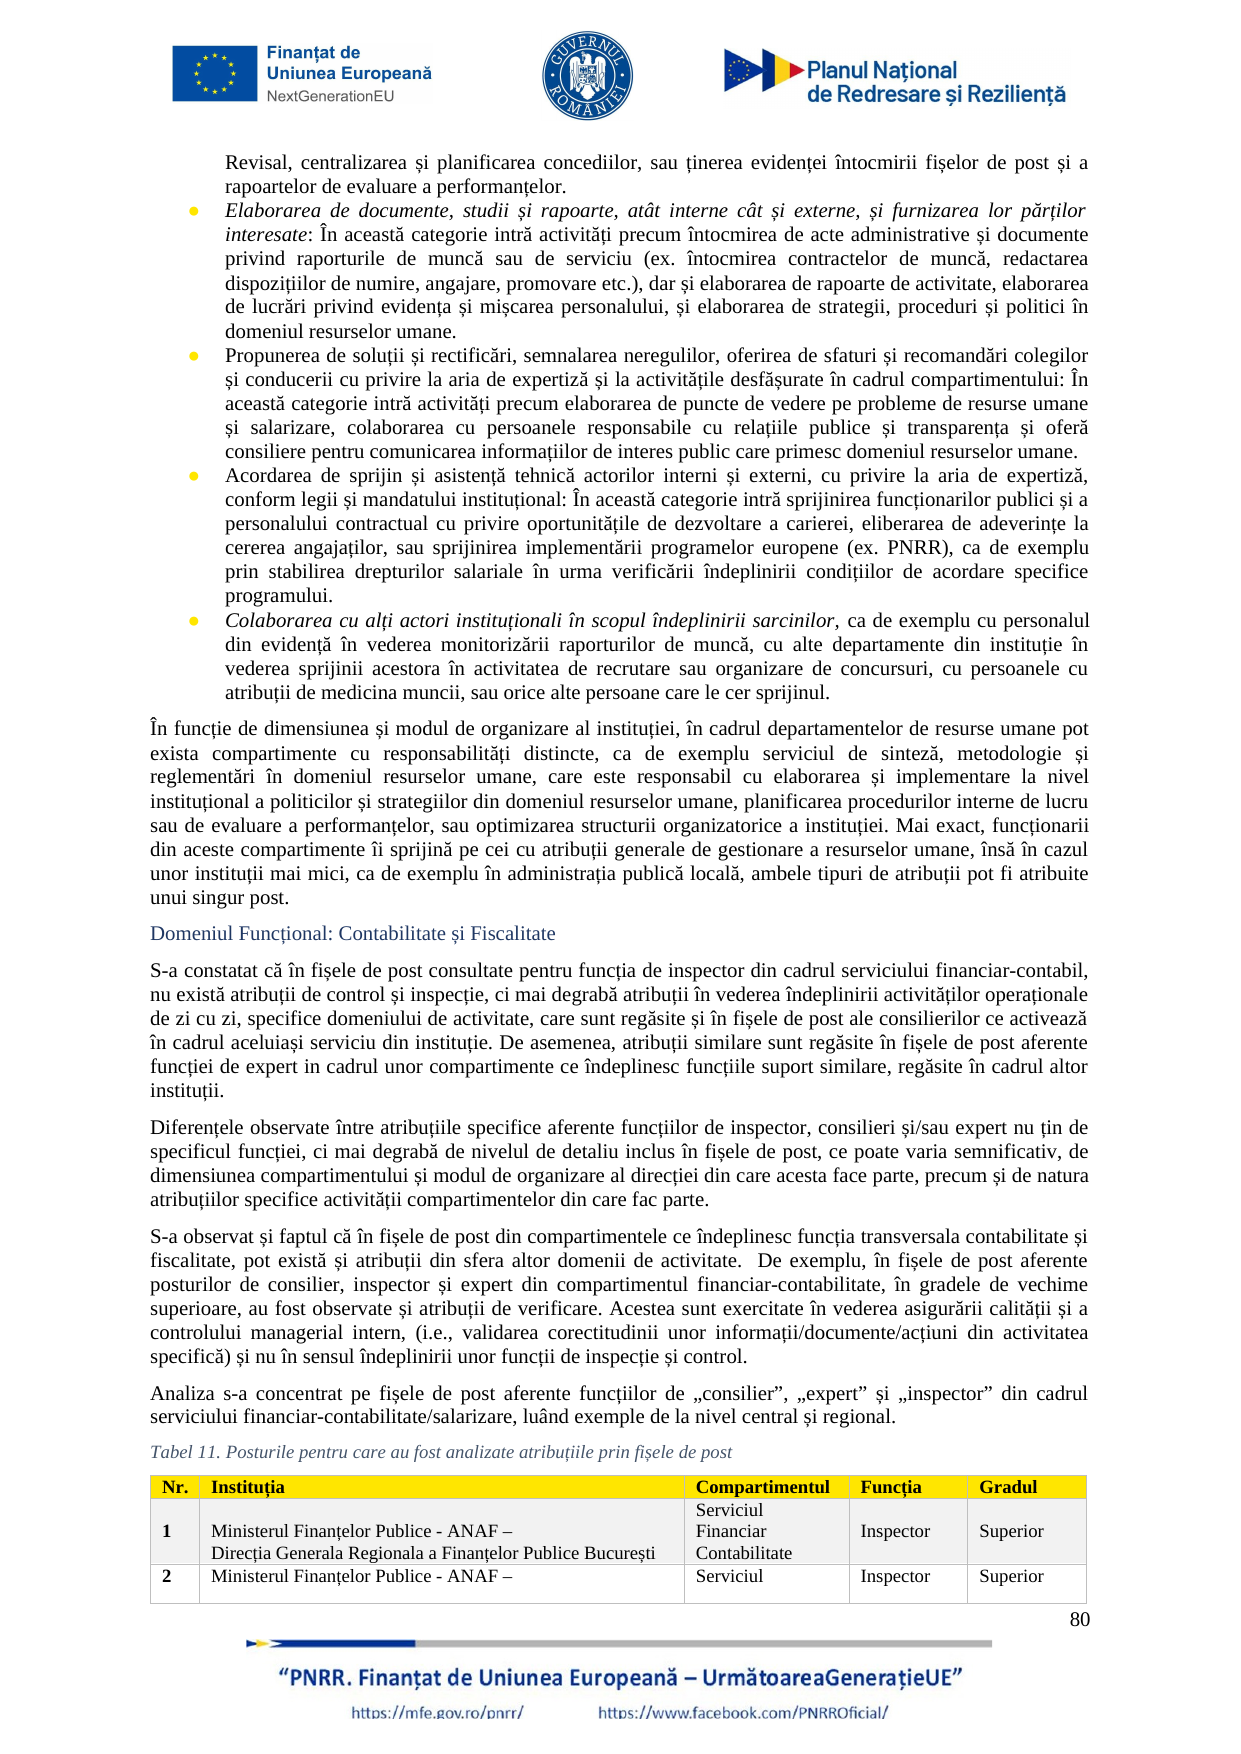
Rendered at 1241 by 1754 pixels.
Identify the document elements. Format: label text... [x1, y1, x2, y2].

table_cell 2 [151, 1565, 199, 1603]
text În funcție de dimensiunea și modul de organizare al instituției, în cadrul departamentelor de resurse umane pot exista compartimente cu responsabilități distincte, ca de exemplu serviciul de sinteză, metodologie și reglementări în domeniul resurselor umane, care este responsabil cu elaborarea și implementare la nivel instituțional a politicilor și strategiilor din domeniul resurselor umane, planificarea procedurilor interne de lucru sau de evaluare a performanțelor, sau optimizarea structurii organizatorice a instituției. Mai exact, funcționarii din aceste compartimente îi sprijină pe cei cu atribuții generale de gestionare a resurselor umane, însă în cazul unor instituții mai mici, ca de exemplu în administrația publică locală, ambele tipuri de atribuții pot fi atribuite unui singur post. [150, 716, 1090, 909]
table_cell Inspector [850, 1499, 967, 1563]
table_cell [200, 1565, 684, 1603]
text S-a observat și faptul că în fișele de post din compartimentele ce îndeplinesc funcția transversala contabilitate și fiscalitate, pot există și atribuții din sfera altor domenii de activitate. De exemplu, în fișele de post aferente posturilor de consilier, inspector și expert din compartimentul financiar-contabilitate, în gradele de vechime superioare, au fost observate și atribuții de verificare. Acestea sunt exercitate în vederea asigurării calității și a controlului managerial intern, (i.e., validarea corectitudinii unor informații/documente/acțiuni din activitatea specifică) și nu în sensul îndeplinirii unor funcții de inspecție și control. [150, 1223, 1090, 1368]
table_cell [200, 1499, 684, 1563]
table_header Instituția [200, 1476, 684, 1498]
table_cell Inspector [850, 1565, 967, 1603]
table_cell Serviciul Financiar Contabilitate [685, 1499, 849, 1563]
text Acordarea de sprijin și asistență tehnică actorilor interni și externi, cu privire la aria de expertiză, conform legii și mandatului instituțional: În această categorie intră sprijinirea funcționarilor publici și a personalului contractual cu privire oportunitățile de dezvoltare a carierei, eliberarea de adeverințe la cererea angajaților, sau sprijinirea implementării programelor europene (ex. PNRR), ca de exemplu prin stabilirea drepturilor salariale în urma verificării îndeplinirii condițiilor de acordare specifice programului. [187, 463, 1090, 607]
text Analiza s-a concentrat pe fișele de post aferente funcțiilor de „consilier”, „expert” și „inspector” din cadrul serviciului financiar-contabilitate/salarizare, luând exemple de la nivel central și regional. [150, 1380, 1090, 1428]
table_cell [685, 1565, 849, 1603]
picture [541, 30, 634, 121]
text Propunerea de soluții și rectificări, semnalarea neregulilor, oferirea de sfaturi și recomandări colegilor și conducerii cu privire la aria de expertiză și la activitățile desfășurate în cadrul compartimentului: În această categorie intră activități precum elaborarea de puncte de vedere pe probleme de resurse umane și salarizare, colaborarea cu persoanele responsabile cu relațiile publice și transparența și oferă consiliere pentru comunicarea informațiilor de interes public care primesc domeniul resurselor umane. [187, 343, 1090, 463]
table_cell Superior [968, 1565, 1086, 1603]
table_cell Superior [968, 1499, 1086, 1563]
text Tabel 11. Posturile pentru care au fost analizate atribuțiile prin fișele de post [150, 1441, 1090, 1463]
text Colaborarea cu alți actori instituționali în scopul îndeplinirii sarcinilor, ca de exemplu cu personalul din evidență în vederea monitorizării raporturilor de muncă, cu alte departamente din instituție în vederea sprijinii acestora în activitatea de recrutare sau organizare de concursuri, cu persoanele cu atribuții de medicina muncii, sau orice alte persoane care le cer sprijinul. [187, 607, 1090, 704]
table_header Nr. [151, 1476, 199, 1498]
picture [170, 43, 433, 104]
text Elaborarea de documente, studii și rapoarte, atât interne cât și externe, și furnizarea lor părților interesate: În această categorie intră activități precum întocmirea de acte administrative și documente privind raporturile de muncă sau de serviciu (ex. întocmirea contractelor de muncă, redactarea dispozițiilor de numire, angajare, promovare etc.), dar și elaborarea de rapoarte de activitate, elaborarea de lucrări privind evidența și mișcarea personalului, și elaborarea de strategii, proceduri și politici în domeniul resurselor umane. [187, 198, 1090, 343]
subtitle Domeniul Funcțional: Contabilitate și Fiscalitate [150, 921, 1090, 945]
table_header Funcția [850, 1476, 967, 1498]
table_header Compartimentul [685, 1476, 849, 1498]
text Diferențele observate între atribuțiile specifice aferente funcțiilor de inspector, consilieri și/sau expert nu țin de specificul funcției, ci mai degrabă de nivelul de detaliu inclus în fișele de post, ce poate varia semnificativ, de dimensiunea compartimentului și modul de organizare al direcției din care acesta face parte, precum și de natura atribuțiilor specifice activității compartimentelor din care fac parte. [150, 1115, 1090, 1211]
table_header Gradul [968, 1476, 1086, 1498]
table_cell 1 [151, 1499, 199, 1563]
picture [723, 48, 1071, 109]
text S-a constatat că în fișele de post consultate pentru funcția de inspector din cadrul serviciului financiar-contabil, nu există atribuții de control și inspecție, ci mai degrabă atribuții în vederea îndeplinirii activităților operaționale de zi cu zi, specifice domeniului de activitate, care sunt regăsite și în fișele de post ale consilierilor ce activează în cadrul aceluiași serviciu din instituție. De asemenea, atribuții similare sunt regăsite în fișele de post aferente funcției de expert in cadrul unor compartimente ce îndeplinesc funcțiile suport similare, regăsite în cadrul altor instituții. [150, 958, 1090, 1102]
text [187, 150, 1090, 198]
picture [245, 1639, 991, 1718]
